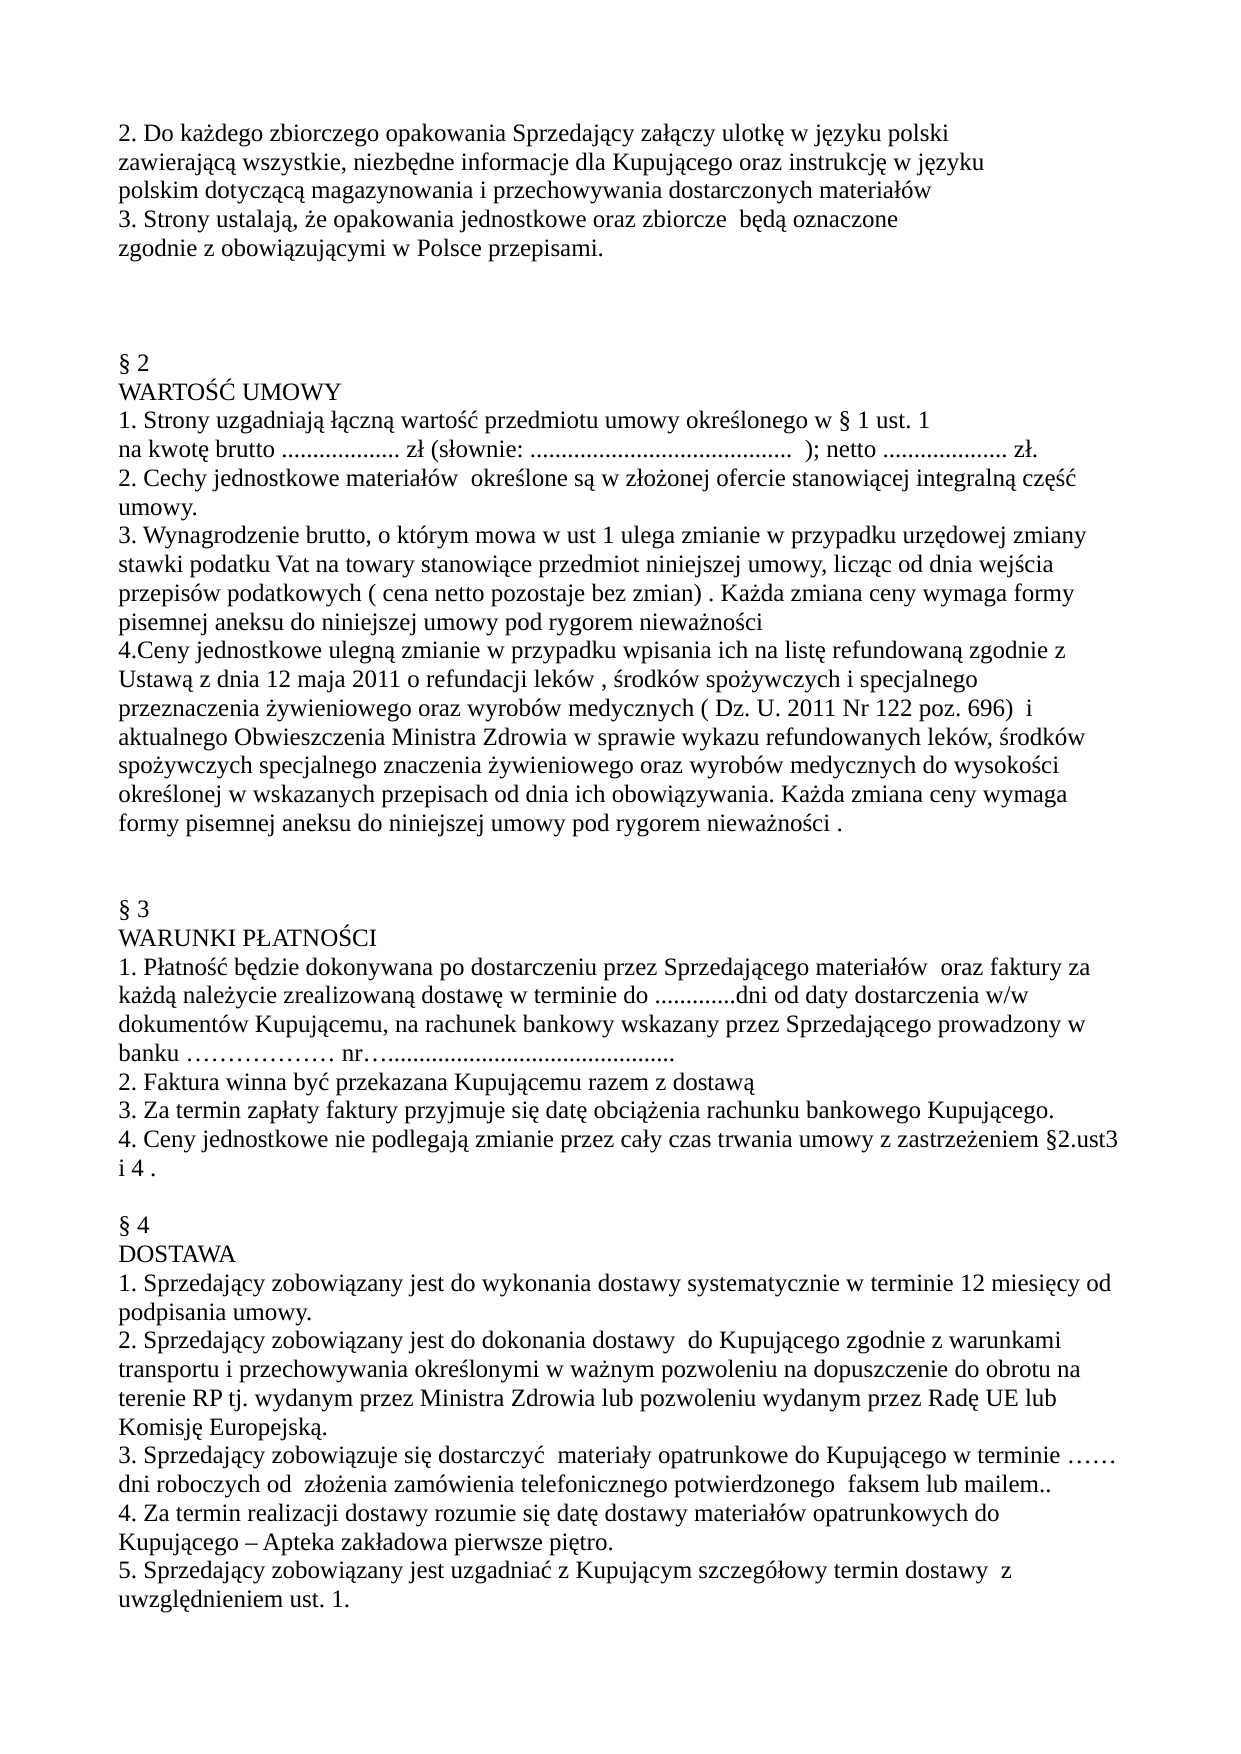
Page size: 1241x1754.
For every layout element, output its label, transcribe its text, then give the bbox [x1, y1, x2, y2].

text na kwotę brutto ................... zł (słownie: .......................................... ); netto .................... zł. [118, 434, 1122, 463]
text § 3 [118, 894, 1122, 923]
text DOSTAWA [118, 1239, 1122, 1268]
text § 4 [118, 1211, 1122, 1239]
text WARTOŚĆ UMOWY [118, 377, 1122, 406]
text Ustawą z dnia 12 maja 2011 o refundacji leków , środków spożywczych i specjalnego przeznaczenia żywieniowego oraz wyrobów medycznych ( Dz. U. 2011 Nr 122 poz. 696) i aktualnego Obwieszczenia Ministra Zdrowia w sprawie wykazu refundowanych leków, środków spożywczych specjalnego znaczenia żywieniowego oraz wyrobów medycznych do wysokości określonej w wskazanych przepisach od dnia ich obowiązywania. Każda zmiana ceny wymaga formy pisemnej aneksu do niniejszej umowy pod rygorem nieważności . [118, 664, 1122, 837]
text 1. Strony uzgadniają łączną wartość przedmiotu umowy określonego w § 1 ust. 1 [118, 406, 1122, 434]
text 5. Sprzedający zobowiązany jest uzgadniać z Kupującym szczegółowy termin dostawy z uwzględnieniem ust. 1. [118, 1556, 1122, 1613]
text 3. Sprzedający zobowiązuje się dostarczyć materiały opatrunkowe do Kupującego w terminie …… dni roboczych od złożenia zamówienia telefonicznego potwierdzonego faksem lub mailem.. [118, 1441, 1122, 1498]
text 1. Płatność będzie dokonywana po dostarczeniu przez Sprzedającego materiałów oraz faktury za każdą należycie zrealizowaną dostawę w terminie do .............dni od daty dostarczenia w/w dokumentów Kupującemu, na rachunek bankowy wskazany przez Sprzedającego prowadzony w banku ……………… nr….............................................. [118, 952, 1122, 1067]
text 2. Sprzedający zobowiązany jest do dokonania dostawy do Kupującego zgodnie z warunkami transportu i przechowywania określonymi w ważnym pozwoleniu na dopuszczenie do obrotu na terenie RP tj. wydanym przez Ministra Zdrowia lub pozwoleniu wydanym przez Radę UE lub Komisję Europejską. [118, 1326, 1122, 1441]
text 2. Faktura winna być przekazana Kupującemu razem z dostawą [118, 1067, 1122, 1096]
text 4. Za termin realizacji dostawy rozumie się datę dostawy materiałów opatrunkowych do Kupującego – Apteka zakładowa pierwsze piętro. [118, 1498, 1122, 1556]
text zgodnie z obowiązującymi w Polsce przepisami. [118, 233, 1122, 262]
text 3. Wynagrodzenie brutto, o którym mowa w ust 1 ulega zmianie w przypadku urzędowej zmiany stawki podatku Vat na towary stanowiące przedmiot niniejszej umowy, licząc od dnia wejścia przepisów podatkowych ( cena netto pozostaje bez zmian) . Każda zmiana ceny wymaga formy pisemnej aneksu do niniejszej umowy pod rygorem nieważności [118, 521, 1122, 636]
text § 2 [118, 348, 1122, 377]
text polskim dotyczącą magazynowania i przechowywania dostarczonych materiałów [118, 176, 1122, 204]
text 2. Cechy jednostkowe materiałów określone są w złożonej ofercie stanowiącej integralną część umowy. [118, 463, 1122, 521]
text 1. Sprzedający zobowiązany jest do wykonania dostawy systematycznie w terminie 12 miesięcy od podpisania umowy. [118, 1268, 1122, 1326]
text 3. Strony ustalają, że opakowania jednostkowe oraz zbiorcze będą oznaczone [118, 204, 1122, 233]
text 4.Ceny jednostkowe ulegną zmianie w przypadku wpisania ich na listę refundowaną zgodnie z [118, 636, 1122, 664]
text 2. Do każdego zbiorczego opakowania Sprzedający załączy ulotkę w języku polski [118, 118, 1122, 147]
text zawierającą wszystkie, niezbędne informacje dla Kupującego oraz instrukcję w języku [118, 147, 1122, 176]
text WARUNKI PŁATNOŚCI [118, 923, 1122, 952]
text 3. Za termin zapłaty faktury przyjmuje się datę obciążenia rachunku bankowego Kupującego. [118, 1096, 1122, 1124]
text 4. Ceny jednostkowe nie podlegają zmianie przez cały czas trwania umowy z zastrzeżeniem §2.ust3 i 4 . [118, 1124, 1122, 1182]
